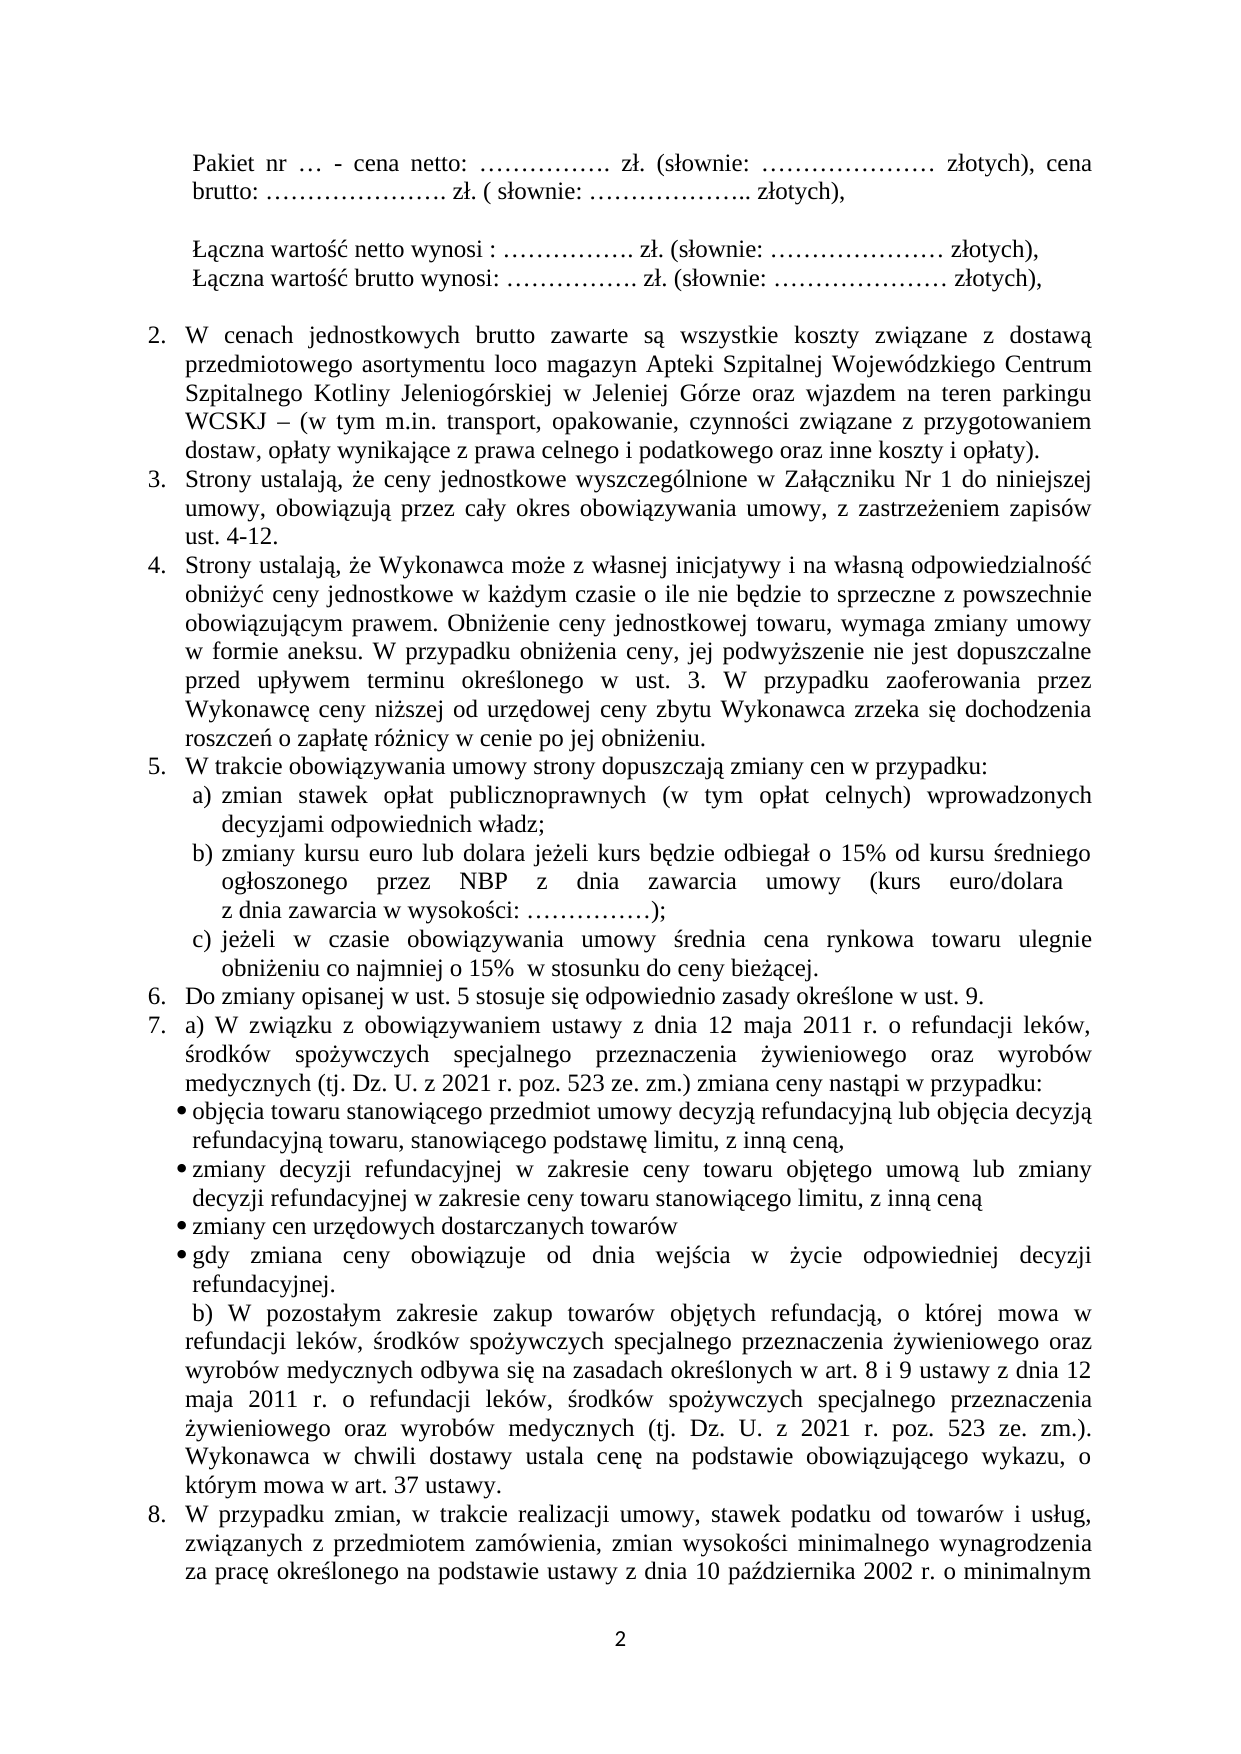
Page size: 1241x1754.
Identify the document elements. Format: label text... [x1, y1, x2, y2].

list zmian stawek opłat publicznoprawnych (w tym opłat celnych) wprowadzonych decyzjami odpowiednich władz; [192, 780, 1093, 838]
list zmiany cen urzędowych dostarczanych towarów [177, 1211, 1093, 1240]
list W trakcie obowiązywania umowy strony dopuszczają zmiany cen w przypadku: [148, 751, 1093, 780]
list zmiany decyzji refundacyjnej w zakresie ceny towaru objętego umową lub zmiany decyzji refundacyjnej w zakresie ceny towaru stanowiącego limitu, z inną ceną [177, 1154, 1093, 1211]
text Pakiet nr … - cena netto: ……………. zł. (słownie: ………………… złotych), cena brutto: …………………. zł. ( słownie: ……………….. złotych), [192, 148, 1093, 205]
list Do zmiany opisanej w ust. 5 stosuje się odpowiednio zasady określone w ust. 9. [148, 981, 1093, 1010]
list Strony ustalają, że Wykonawca może z własnej inicjatywy i na własną odpowiedzialność obniżyć ceny jednostkowe w każdym czasie o ile nie będzie to sprzeczne z powszechnie obowiązującym prawem. Obniżenie ceny jednostkowej towaru, wymaga zmiany umowy w formie aneksu. W przypadku obniżenia ceny, jej podwyższenie nie jest dopuszczalne przed upływem terminu określonego w ust. 3. W przypadku zaoferowania przez Wykonawcę ceny niższej od urzędowej ceny zbytu Wykonawca zrzeka się dochodzenia roszczeń o zapłatę różnicy w cenie po jej obniżeniu. [148, 550, 1093, 751]
text b) W pozostałym zakresie zakup towarów objętych refundacją, o której mowa w refundacji leków, środków spożywczych specjalnego przeznaczenia żywieniowego oraz wyrobów medycznych odbywa się na zasadach określonych w art. 8 i 9 ustawy z dnia 12 maja 2011 r. o refundacji leków, środków spożywczych specjalnego przeznaczenia żywieniowego oraz wyrobów medycznych (tj. Dz. U. z 2021 r. poz. 523 ze. zm.). Wykonawca w chwili dostawy ustala cenę na podstawie obowiązującego wykazu, o którym mowa w art. 37 ustawy. [185, 1298, 1093, 1499]
list W cenach jednostkowych brutto zawarte są wszystkie koszty związane z dostawą przedmiotowego asortymentu loco magazyn Apteki Szpitalnej Wojewódzkiego Centrum Szpitalnego Kotliny Jeleniogórskiej w Jeleniej Górze oraz wjazdem na teren parkingu WCSKJ – (w tym m.in. transport, opakowanie, czynności związane z przygotowaniem dostaw, opłaty wynikające z prawa celnego i podatkowego oraz inne koszty i opłaty). [148, 320, 1093, 464]
list Strony ustalają, że ceny jednostkowe wyszczególnione w Załączniku Nr 1 do niniejszej umowy, obowiązują przez cały okres obowiązywania umowy, z zastrzeżeniem zapisów ust. 4-12. [148, 464, 1093, 550]
list zmiany kursu euro lub dolara jeżeli kurs będzie odbiegał o 15% od kursu średniego ogłoszonego przez NBP z dnia zawarcia umowy (kurs euro/dolara z dnia zawarcia w wysokości: ……………); [192, 838, 1093, 924]
text Łączna wartość netto wynosi : ……………. zł. (słownie: ………………… złotych), [192, 234, 1093, 263]
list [148, 1499, 1093, 1585]
list gdy zmiana ceny obowiązuje od dnia wejścia w życie odpowiedniej decyzji refundacyjnej. [177, 1240, 1093, 1298]
text Łączna wartość brutto wynosi: ……………. zł. (słownie: ………………… złotych), [192, 263, 1093, 291]
list objęcia towaru stanowiącego przedmiot umowy decyzją refundacyjną lub objęcia decyzją refundacyjną towaru, stanowiącego podstawę limitu, z inną ceną, [177, 1096, 1093, 1154]
list a) W związku z obowiązywaniem ustawy z dnia 12 maja 2011 r. o refundacji leków, środków spożywczych specjalnego przeznaczenia żywieniowego oraz wyrobów medycznych (tj. Dz. U. z 2021 r. poz. 523 ze. zm.) zmiana ceny nastąpi w przypadku: [148, 1010, 1093, 1096]
list jeżeli w czasie obowiązywania umowy średnia cena rynkowa towaru ulegnie obniżeniu co najmniej o 15% w stosunku do ceny bieżącej. [192, 924, 1093, 981]
